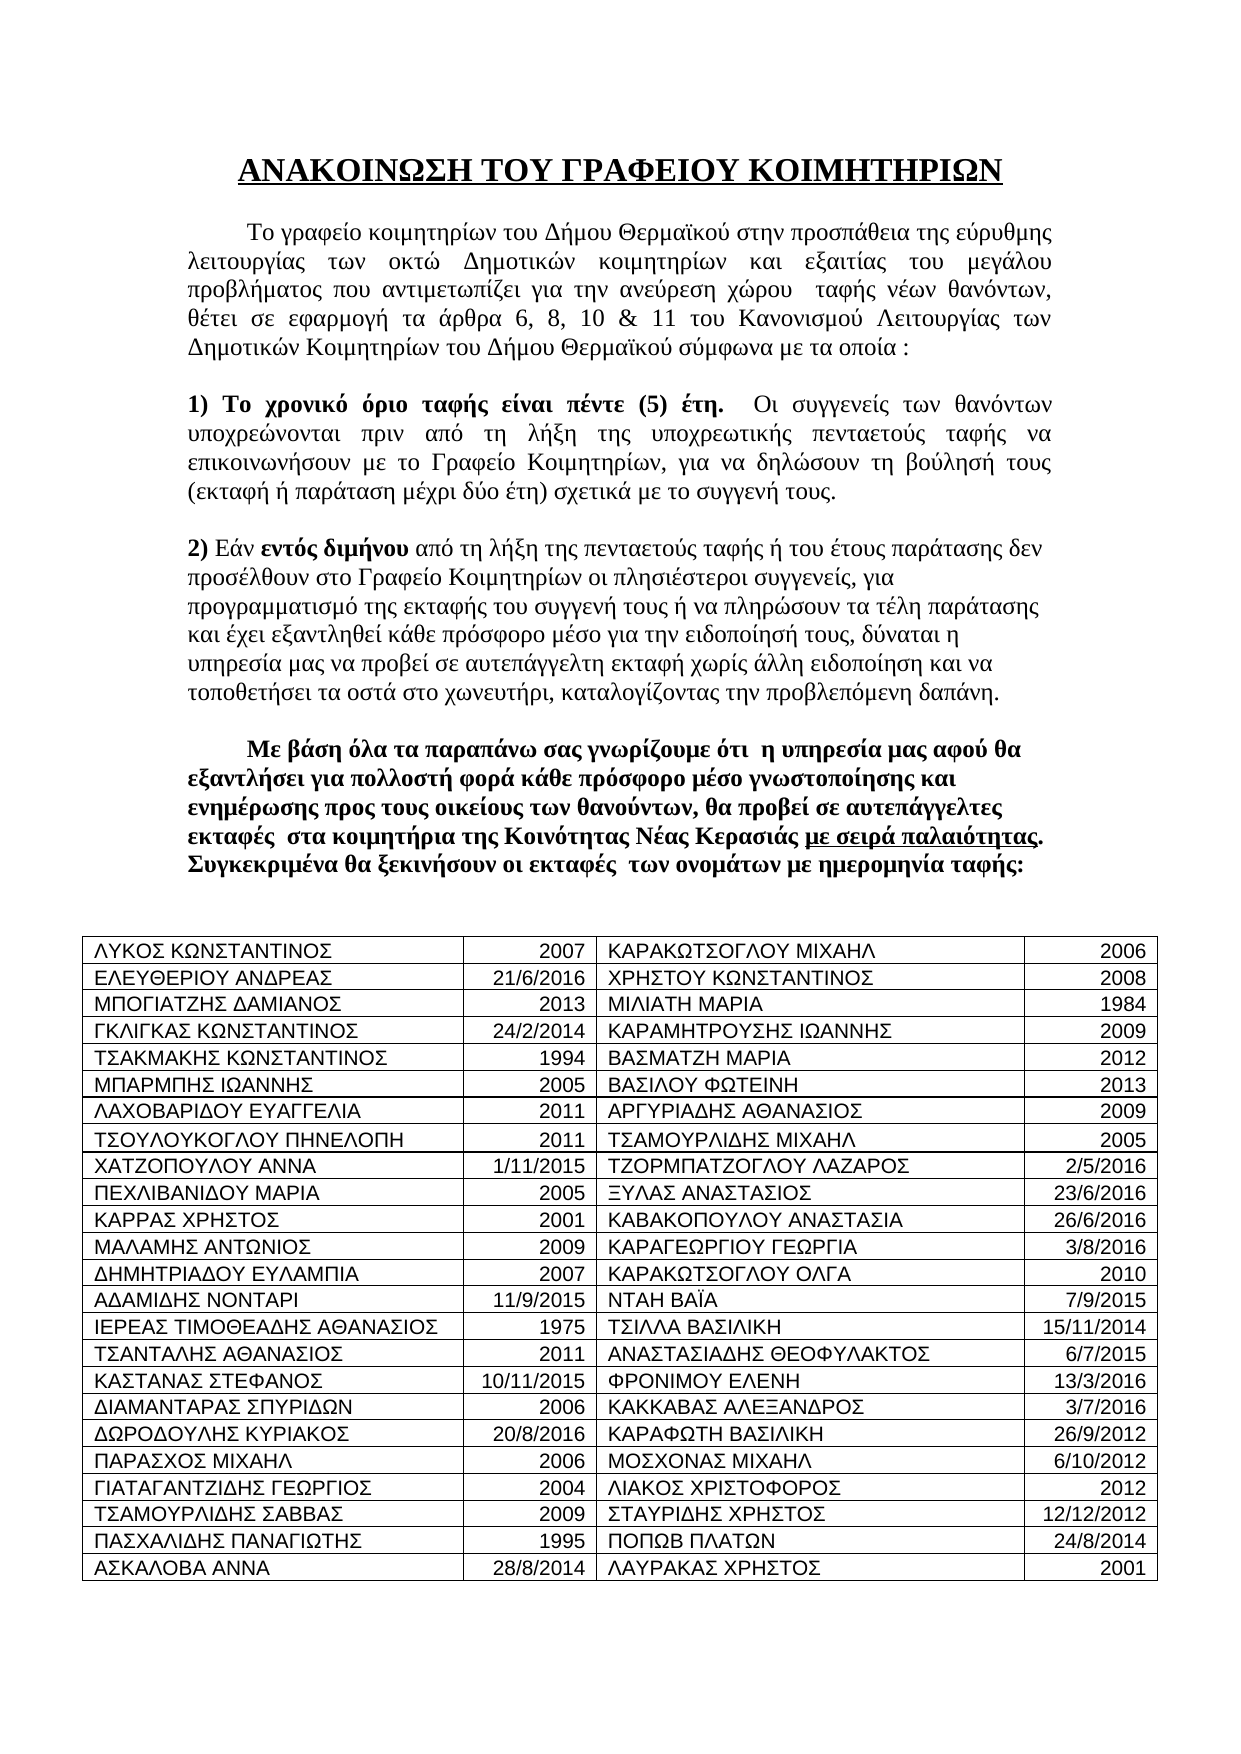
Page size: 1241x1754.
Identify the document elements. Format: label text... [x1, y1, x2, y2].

table_cell 28/8/2014 [464, 1554, 596, 1580]
table_cell ΦΡΟΝΙΜΟΥ ΕΛΕΝΗ [597, 1367, 1024, 1392]
table_cell 15/11/2014 [1025, 1313, 1157, 1339]
table_cell 2004 [464, 1474, 596, 1499]
table_cell ΚΑΚΚΑΒΑΣ ΑΛΕΞΑΝΔΡΟΣ [597, 1394, 1024, 1419]
table_cell 2012 [1025, 1474, 1157, 1499]
table_cell ΤΣΟΥΛΟΥΚΟΓΛΟΥ ΠΗΝΕΛΟΠΗ [83, 1124, 463, 1151]
table_cell 2005 [464, 1071, 596, 1096]
table_cell ΑΔΑΜΙΔΗΣ ΝΟΝΤΑΡΙ [83, 1286, 463, 1312]
table_cell ΤΣΑΜΟΥΡΛΙΔΗΣ ΣΑΒΒΑΣ [83, 1501, 463, 1526]
table_cell ΧΡΗΣΤΟΥ ΚΩΝΣΤΑΝΤΙΝΟΣ [597, 964, 1024, 989]
text Το γραφείο κοιμητηρίων του Δήμου Θερμαϊκού στην προσπάθεια της εύρυθμης λειτουργίας των οκτώ Δημοτικών κοιμητηρίων και εξαιτίας του μεγάλου προβλήματος που αντιμετωπίζει για την ανεύρεση χώρου ταφής νέων θανόντων, θέτει σε εφαρμογή τα άρθρα 6, 8, 10 & 11 του Κανονισμού Λειτουργίας των Δημοτικών Κοιμητηρίων του Δήμου Θερμαϊκού σύμφωνα με τα οποία : [187, 217, 1053, 361]
table_cell 11/9/2015 [464, 1286, 596, 1312]
table_cell 6/7/2015 [1025, 1340, 1157, 1366]
table_cell ΛΙΑΚΟΣ ΧΡΙΣΤΟΦΟΡΟΣ [597, 1474, 1024, 1499]
table_cell 2006 [464, 1447, 596, 1473]
table_cell 23/6/2016 [1025, 1179, 1157, 1205]
table_cell 2005 [464, 1179, 596, 1205]
table_cell 24/8/2014 [1025, 1527, 1157, 1553]
table_cell ΠΑΡΑΣΧΟΣ ΜΙΧΑΗΛ [83, 1447, 463, 1473]
table_cell ΤΖΟΡΜΠΑΤΖΟΓΛΟΥ ΛΑΖΑΡΟΣ [597, 1153, 1024, 1178]
table_cell ΧΑΤΖΟΠΟΥΛΟΥ ΑΝΝΑ [83, 1153, 463, 1178]
table_cell 26/9/2012 [1025, 1420, 1157, 1446]
table_cell ΜΟΣΧΟΝΑΣ ΜΙΧΑΗΛ [597, 1447, 1024, 1473]
table_cell 2001 [464, 1206, 596, 1232]
table_cell ΚΑΡΑΓΕΩΡΓΙΟΥ ΓΕΩΡΓΙΑ [597, 1233, 1024, 1258]
table_cell 2009 [1025, 1098, 1157, 1123]
table_cell ΑΝΑΣΤΑΣΙΑΔΗΣ ΘΕΟΦΥΛΑΚΤΟΣ [597, 1340, 1024, 1366]
table_cell 2012 [1025, 1044, 1157, 1070]
table_cell 2007 [464, 1260, 596, 1285]
table_cell ΚΑΒΑΚΟΠΟΥΛΟΥ ΑΝΑΣΤΑΣΙΑ [597, 1206, 1024, 1232]
table_cell ΤΣΑΝΤΑΛΗΣ ΑΘΑΝΑΣΙΟΣ [83, 1340, 463, 1366]
table_cell ΞΥΛΑΣ ΑΝΑΣΤΑΣΙΟΣ [597, 1179, 1024, 1205]
table_cell ΛΑΧΟΒΑΡΙΔΟΥ ΕΥΑΓΓΕΛΙΑ [83, 1098, 463, 1123]
table_cell ΚΑΣΤΑΝΑΣ ΣΤΕΦΑΝΟΣ [83, 1367, 463, 1392]
table_cell 3/8/2016 [1025, 1233, 1157, 1258]
table_cell 1/11/2015 [464, 1153, 596, 1178]
table_cell ΠΕΧΛΙΒΑΝΙΔΟΥ ΜΑΡΙΑ [83, 1179, 463, 1205]
table_cell 2001 [1025, 1554, 1157, 1580]
table_cell ΤΣΑΜΟΥΡΛΙΔΗΣ ΜΙΧΑΗΛ [597, 1124, 1024, 1151]
table_cell 3/7/2016 [1025, 1394, 1157, 1419]
table_cell 1994 [464, 1044, 596, 1070]
text 2) Εάν εντός διμήνου από τη λήξη της πενταετούς ταφής ή του έτους παράτασης δεν προσέλθουν στο Γραφείο Κοιμητηρίων οι πλησιέστεροι συγγενείς, για προγραμματισμό της εκταφής του συγγενή τους ή να πληρώσουν τα τέλη παράτασης και έχει εξαντληθεί κάθε πρόσφορο μέσο για την ειδοποίησή τους, δύναται η υπηρεσία μας να προβεί σε αυτεπάγγελτη εκταφή χωρίς άλλη ειδοποίηση και να τοποθετήσει τα οστά στο χωνευτήρι, καταλογίζοντας την προβλεπόμενη δαπάνη. [187, 533, 1053, 706]
table_cell 20/8/2016 [464, 1420, 596, 1446]
table_cell ΤΣΑΚΜΑΚΗΣ ΚΩΝΣΤΑΝΤΙΝΟΣ [83, 1044, 463, 1070]
table_cell 2011 [464, 1340, 596, 1366]
table_cell ΔΙΑΜΑΝΤΑΡΑΣ ΣΠΥΡΙΔΩΝ [83, 1394, 463, 1419]
table_cell 24/2/2014 [464, 1017, 596, 1043]
table_cell ΜΠΑΡΜΠΗΣ ΙΩΑΝΝΗΣ [83, 1071, 463, 1096]
table_cell 2/5/2016 [1025, 1153, 1157, 1178]
table_cell ΚΑΡΑΜΗΤΡΟΥΣΗΣ ΙΩΑΝΝΗΣ [597, 1017, 1024, 1043]
table_cell 2009 [1025, 1017, 1157, 1043]
table_cell 2013 [464, 990, 596, 1016]
table_cell 10/11/2015 [464, 1367, 596, 1392]
table_header 2006 [1025, 937, 1157, 963]
table_cell 2011 [464, 1124, 596, 1151]
table_cell ΝΤΑΗ ΒΑΪΑ [597, 1286, 1024, 1312]
table_cell 2009 [464, 1501, 596, 1526]
text Με βάση όλα τα παραπάνω σας γνωρίζουμε ότι η υπηρεσία μας αφού θα εξαντλήσει για πολλοστή φορά κάθε πρόσφορο μέσο γνωστοποίησης και ενημέρωσης προς τους οικείους των θανούντων, θα προβεί σε αυτεπάγγελτες εκταφές στα κοιμητήρια της Κοινότητας Νέας Κερασιάς με σειρά παλαιότητας. Συγκεκριμένα θα ξεκινήσουν οι εκταφές των ονομάτων με ημερομηνία ταφής: [187, 734, 1053, 878]
table_cell 1984 [1025, 990, 1157, 1016]
table_cell ΜΑΛΑΜΗΣ ΑΝΤΩΝΙΟΣ [83, 1233, 463, 1258]
table_cell ΒΑΣΙΛΟΥ ΦΩΤΕΙΝΗ [597, 1071, 1024, 1096]
table_cell ΒΑΣΜΑΤΖΗ ΜΑΡΙΑ [597, 1044, 1024, 1070]
table_cell 7/9/2015 [1025, 1286, 1157, 1312]
table_cell 21/6/2016 [464, 964, 596, 989]
table_cell ΤΣΙΛΛΑ ΒΑΣΙΛΙΚΗ [597, 1313, 1024, 1339]
table_cell 12/12/2012 [1025, 1501, 1157, 1526]
table_cell ΜΠΟΓΙΑΤΖΗΣ ΔΑΜΙΑΝΟΣ [83, 990, 463, 1016]
table_cell ΕΛΕΥΘΕΡΙΟΥ ΑΝΔΡΕΑΣ [83, 964, 463, 989]
table_cell 6/10/2012 [1025, 1447, 1157, 1473]
table_cell ΠΟΠΩΒ ΠΛΑΤΩΝ [597, 1527, 1024, 1553]
table_cell 2006 [464, 1394, 596, 1419]
table_cell 2005 [1025, 1124, 1157, 1151]
table_cell ΑΡΓΥΡΙΑΔΗΣ ΑΘΑΝΑΣΙΟΣ [597, 1098, 1024, 1123]
table_cell ΚΑΡΑΦΩΤΗ ΒΑΣΙΛΙΚΗ [597, 1420, 1024, 1446]
table_cell ΜΙΛΙΑΤΗ ΜΑΡΙΑ [597, 990, 1024, 1016]
table_cell ΑΣΚΑΛΟΒΑ ΑΝΝΑ [83, 1554, 463, 1580]
table_cell ΔΗΜΗΤΡΙΑΔΟΥ ΕΥΛΑΜΠΙΑ [83, 1260, 463, 1285]
table_cell ΣΤΑΥΡΙΔΗΣ ΧΡΗΣΤΟΣ [597, 1501, 1024, 1526]
table_header ΛΥΚΟΣ ΚΩΝΣΤΑΝΤΙΝΟΣ [83, 937, 463, 963]
table_cell ΙΕΡΕΑΣ ΤΙΜΟΘΕΑΔΗΣ ΑΘΑΝΑΣΙΟΣ [83, 1313, 463, 1339]
table_cell 26/6/2016 [1025, 1206, 1157, 1232]
table_cell 1995 [464, 1527, 596, 1553]
table_header 2007 [464, 937, 596, 963]
text 1) Το χρονικό όριο ταφής είναι πέντε (5) έτη. Οι συγγενείς των θανόντων υποχρεώνονται πριν από τη λήξη της υποχρεωτικής πενταετούς ταφής να επικοινωνήσουν με το Γραφείο Κοιμητηρίων, για να δηλώσουν τη βούλησή τους (εκταφή ή παράταση μέχρι δύο έτη) σχετικά με το συγγενή τους. [187, 389, 1053, 504]
table_cell ΛΑΥΡΑΚΑΣ ΧΡΗΣΤΟΣ [597, 1554, 1024, 1580]
table_cell 1975 [464, 1313, 596, 1339]
table_cell 2009 [464, 1233, 596, 1258]
table_cell ΚΑΡΑΚΩΤΣΟΓΛΟΥ ΟΛΓΑ [597, 1260, 1024, 1285]
table_header ΚΑΡΑΚΩΤΣΟΓΛΟΥ ΜΙΧΑΗΛ [597, 937, 1024, 963]
table_cell ΠΑΣΧΑΛΙΔΗΣ ΠΑΝΑΓΙΩΤΗΣ [83, 1527, 463, 1553]
table_cell 13/3/2016 [1025, 1367, 1157, 1392]
table_cell 2011 [464, 1098, 596, 1123]
table_cell 2013 [1025, 1071, 1157, 1096]
table_cell 2008 [1025, 964, 1157, 989]
table_cell ΚΑΡΡΑΣ ΧΡΗΣΤΟΣ [83, 1206, 463, 1232]
table_cell 2010 [1025, 1260, 1157, 1285]
table_cell ΓΚΛΙΓΚΑΣ ΚΩΝΣΤΑΝΤΙΝΟΣ [83, 1017, 463, 1043]
table_cell ΔΩΡΟΔΟΥΛΗΣ ΚΥΡΙΑΚΟΣ [83, 1420, 463, 1446]
table_cell ΓΙΑΤΑΓΑΝΤΖΙΔΗΣ ΓΕΩΡΓΙΟΣ [83, 1474, 463, 1499]
text ΑΝΑΚΟΙΝΩΣΗ ΤΟΥ ΓΡΑΦΕΙΟΥ ΚΟΙΜΗΤΗΡΙΩΝ [187, 150, 1053, 188]
